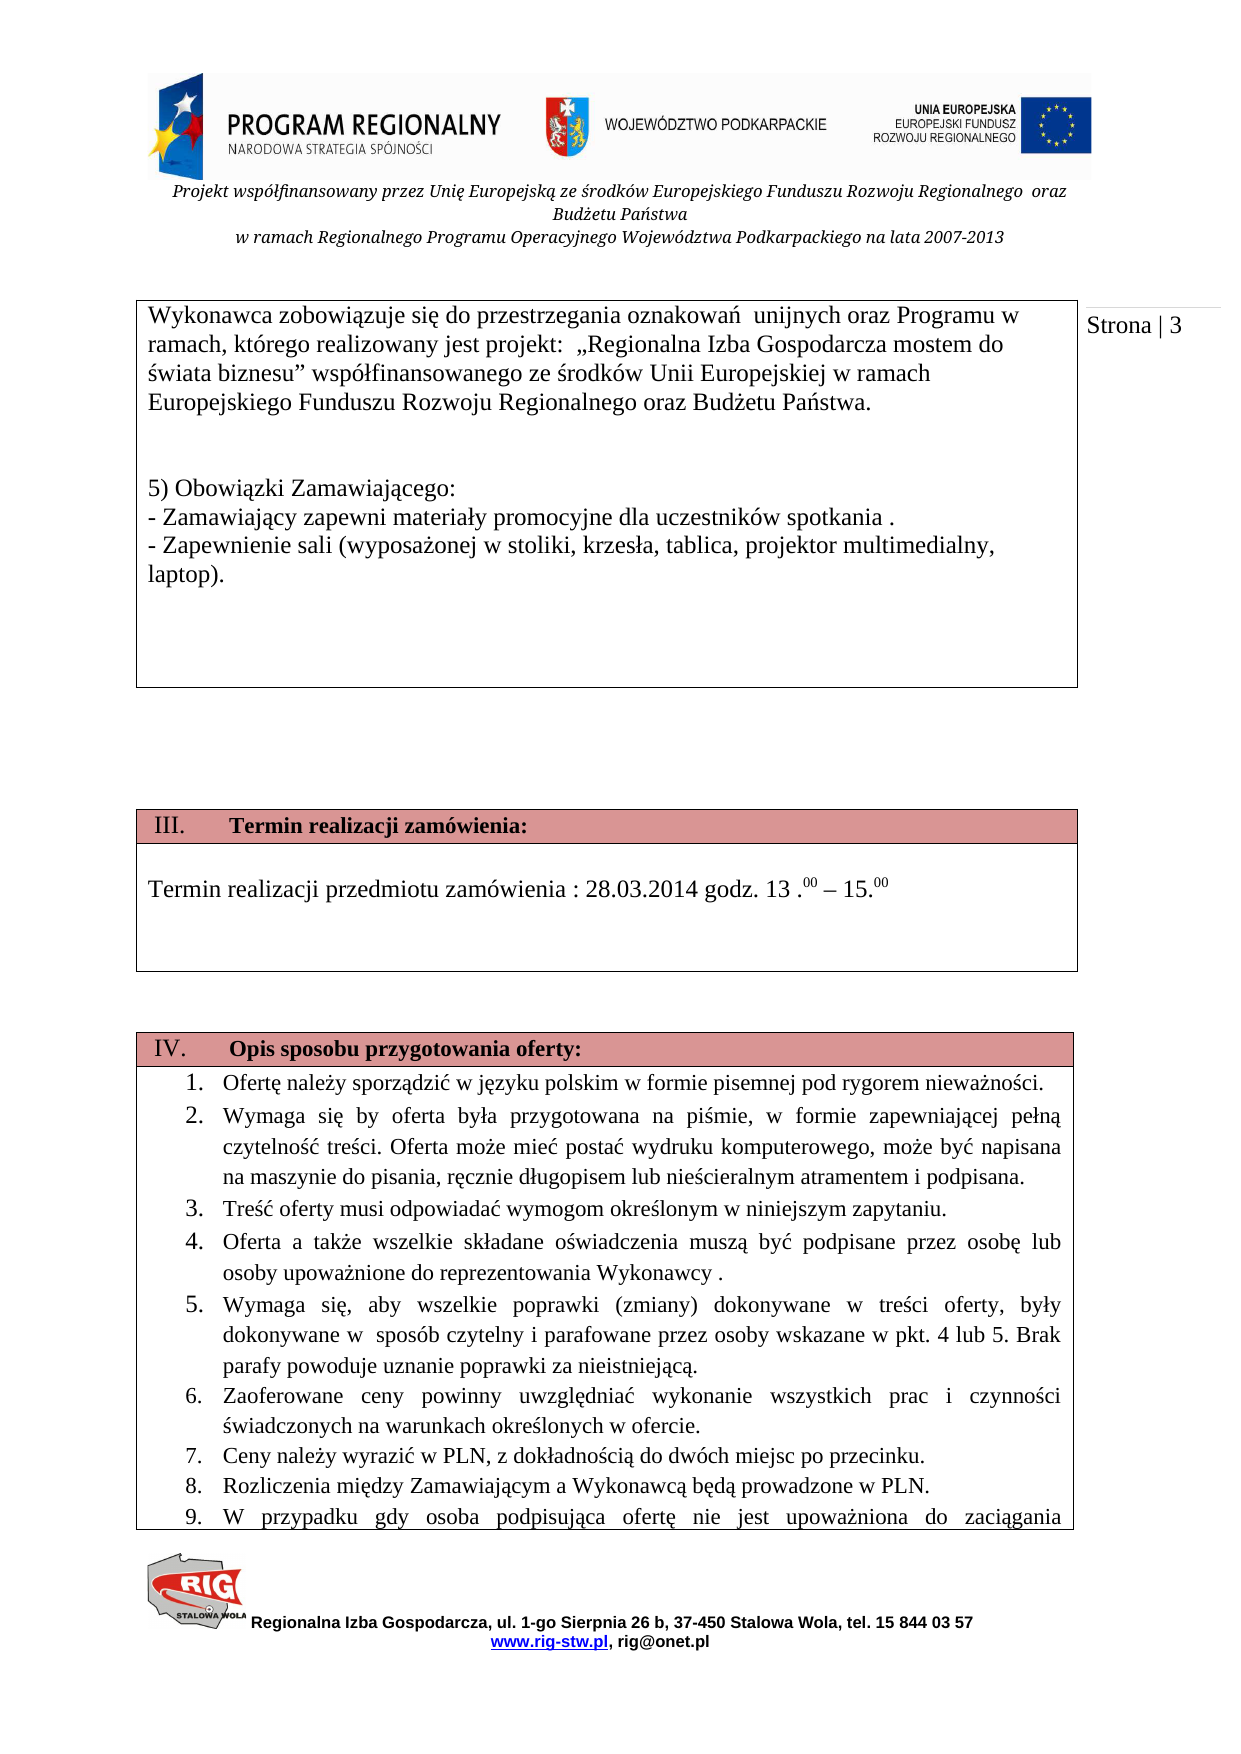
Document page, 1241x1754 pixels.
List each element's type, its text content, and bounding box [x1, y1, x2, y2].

table_cell Termin realizacji przedmiotu zamówienia : 28.03.2014 godz. 13 .00 – 15.00 [137, 844, 1077, 971]
table_header Opis sposobu przygotowania oferty: [137, 1033, 1073, 1066]
table_header Termin realizacji zamówienia: [137, 810, 1077, 843]
picture [147, 1553, 247, 1629]
